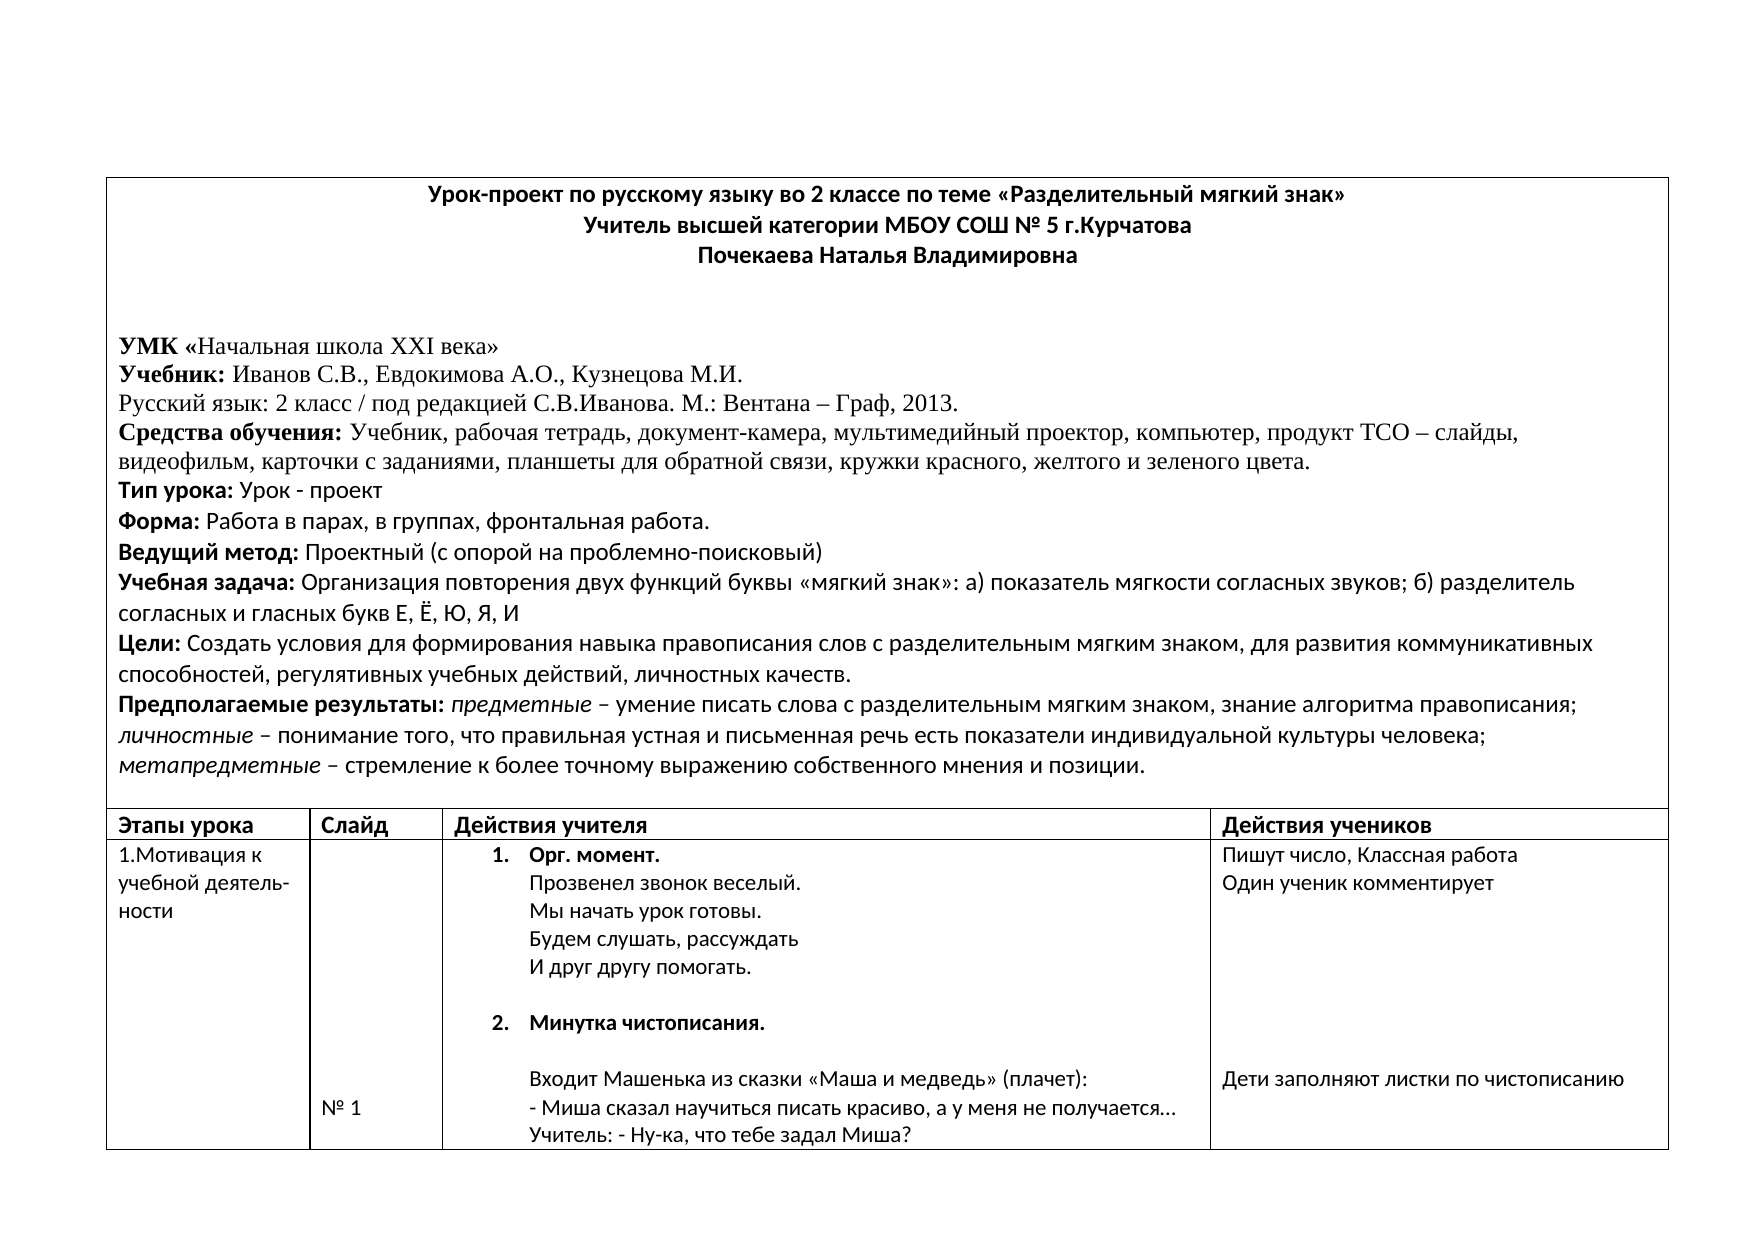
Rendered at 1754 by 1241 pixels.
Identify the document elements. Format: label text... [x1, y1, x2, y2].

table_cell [443, 840, 1210, 1149]
table_cell Действия учителя [443, 809, 1210, 839]
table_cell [1211, 840, 1668, 1149]
table_cell № 1 [311, 840, 442, 1149]
table_header Урок-проект по русскому языку во 2 классе по теме «Разделительный мягкий знак» Учитель высшей категории МБОУ СОШ № 5 г.Курчатова Почекаева Наталья Владимировна УМК «Начальная школа XXI века» Учебник: Иванов С.В., Евдокимова А.О., Кузнецова М.И. Русский язык: 2 класс / под редакцией С.В.Иванова. М.: Вентана – Граф, 2013. Средства обучения: Учебник, рабочая тетрадь, документ-камера, мультимедийный проектор, компьютер, продукт ТСО – слайды, видеофильм, карточки с заданиями, планшеты для обратной связи, кружки красного, желтого и зеленого цвета. Тип урока: Урок - проект Форма: Работа в парах, в группах, фронтальная работа. Ведущий метод: Проектный (с опорой на проблемно-поисковый) Учебная задача: Организация повторения двух функций буквы «мягкий знак»: а) показатель мягкости согласных звуков; б) разделитель согласных и гласных букв Е, Ё, Ю, Я, И Цели: Создать условия для формирования навыка правописания слов с разделительным мягким знаком, для развития коммуникативных способностей, регулятивных учебных действий, личностных качеств. Предполагаемые результаты: предметные – умение писать слова с разделительным мягким знаком, знание алгоритма правописания; личностные – понимание того, что правильная устная и письменная речь есть показатели индивидуальной культуры человека; метапредметные – стремление к более точному выражению собственного мнения и позиции. [107, 178, 1668, 808]
table_cell Действия учеников [1211, 809, 1668, 839]
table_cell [107, 840, 309, 1149]
table_cell Этапы урока [107, 809, 309, 839]
table_cell Слайд [311, 809, 442, 839]
